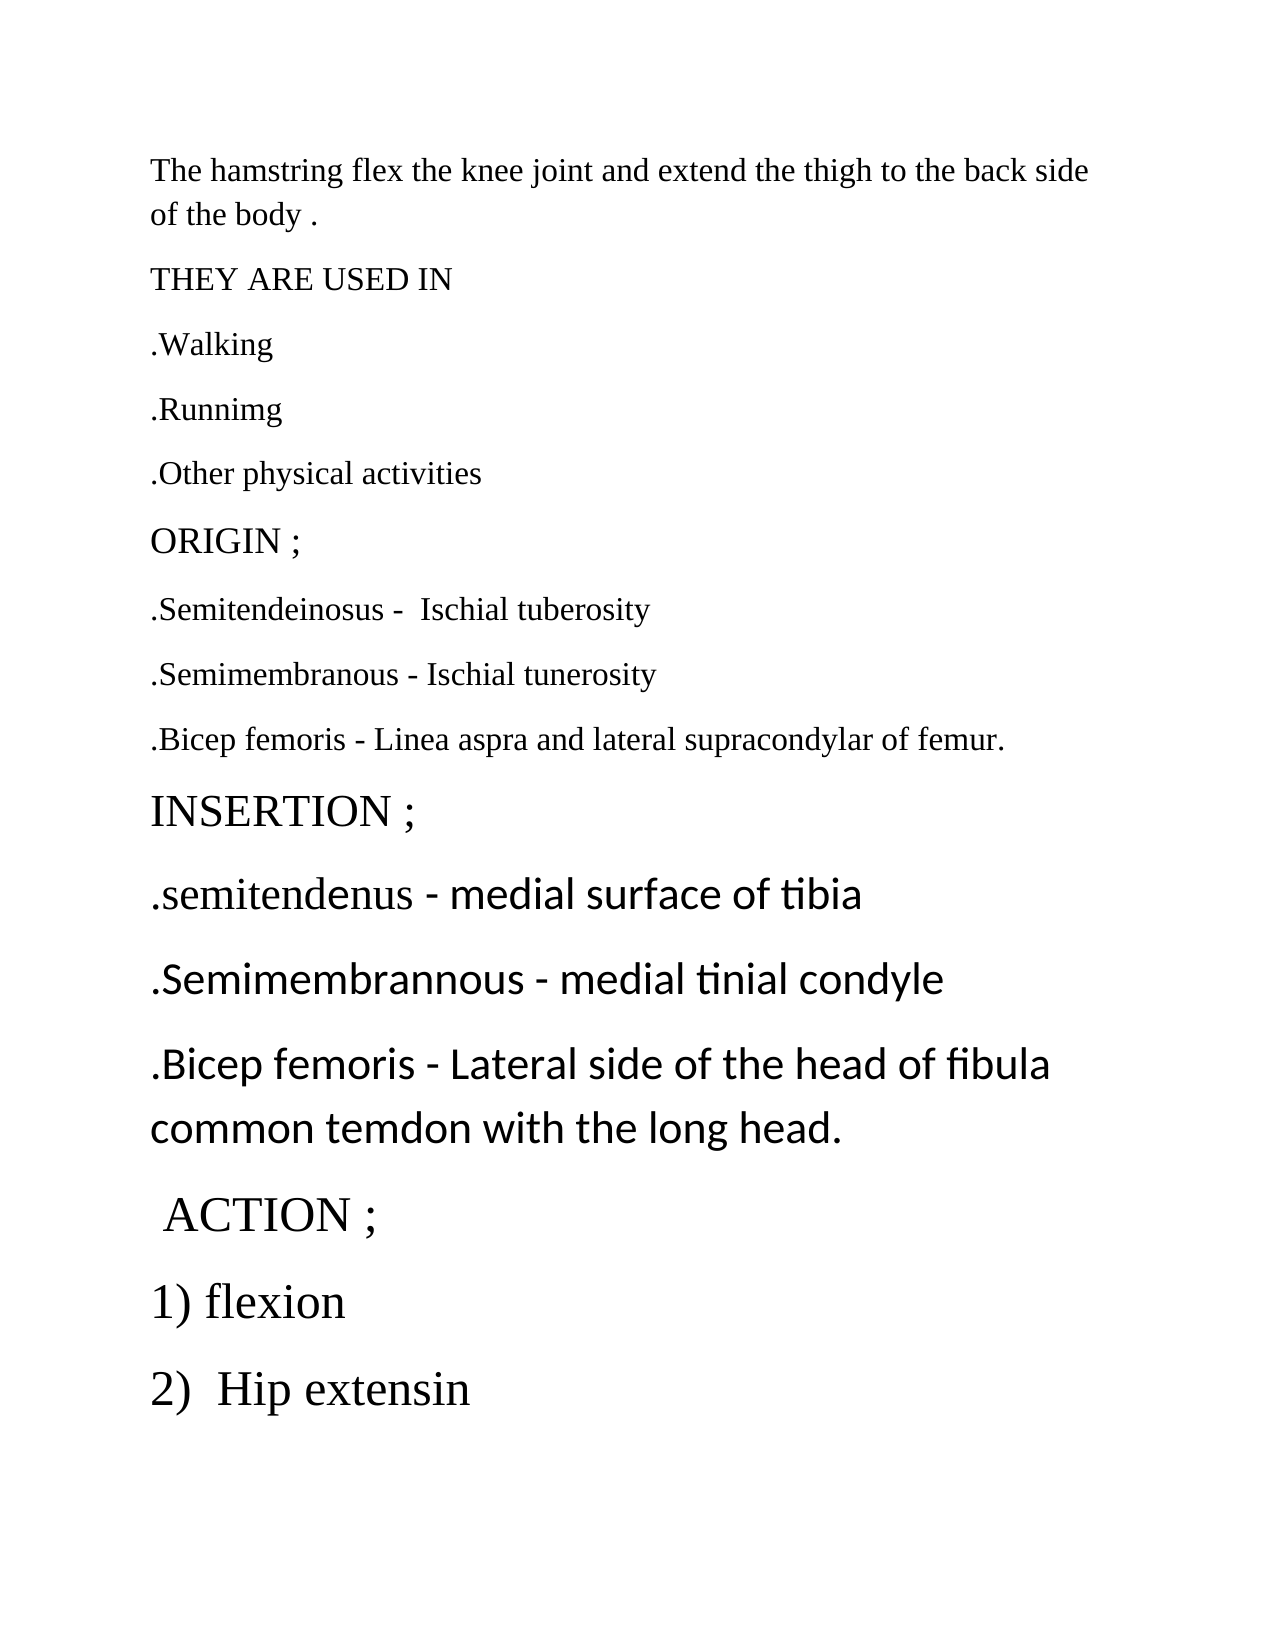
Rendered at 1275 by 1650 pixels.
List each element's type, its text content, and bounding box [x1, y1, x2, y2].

text THEY ARE USED IN [150, 259, 1125, 297]
text .Semimembrannous - medial tinial condyle [150, 950, 1125, 1006]
text 2) Hip extensin [150, 1358, 1125, 1416]
text .Walking [150, 324, 1125, 362]
text .semitendenus - medial surface of tibia [150, 865, 1125, 921]
text ACTION ; [150, 1184, 1125, 1242]
text .Bicep femoris - Lateral side of the head of fibula common temdon with the long head. [150, 1035, 1125, 1155]
text .Semitendeinosus - Ischial tuberosity [150, 589, 1125, 627]
text 1) flexion [150, 1271, 1125, 1329]
text .Bicep femoris - Linea aspra and lateral supracondylar of femur. [150, 719, 1125, 757]
text INSERTION ; [150, 784, 1125, 836]
text .Other physical activities [150, 454, 1125, 492]
text ORIGIN ; [150, 518, 1125, 562]
text .Runnimg [150, 389, 1125, 427]
text .Semimembranous - Ischial tunerosity [150, 654, 1125, 692]
text The hamstring flex the knee joint and extend the thigh to the back side of the body . [150, 150, 1125, 232]
